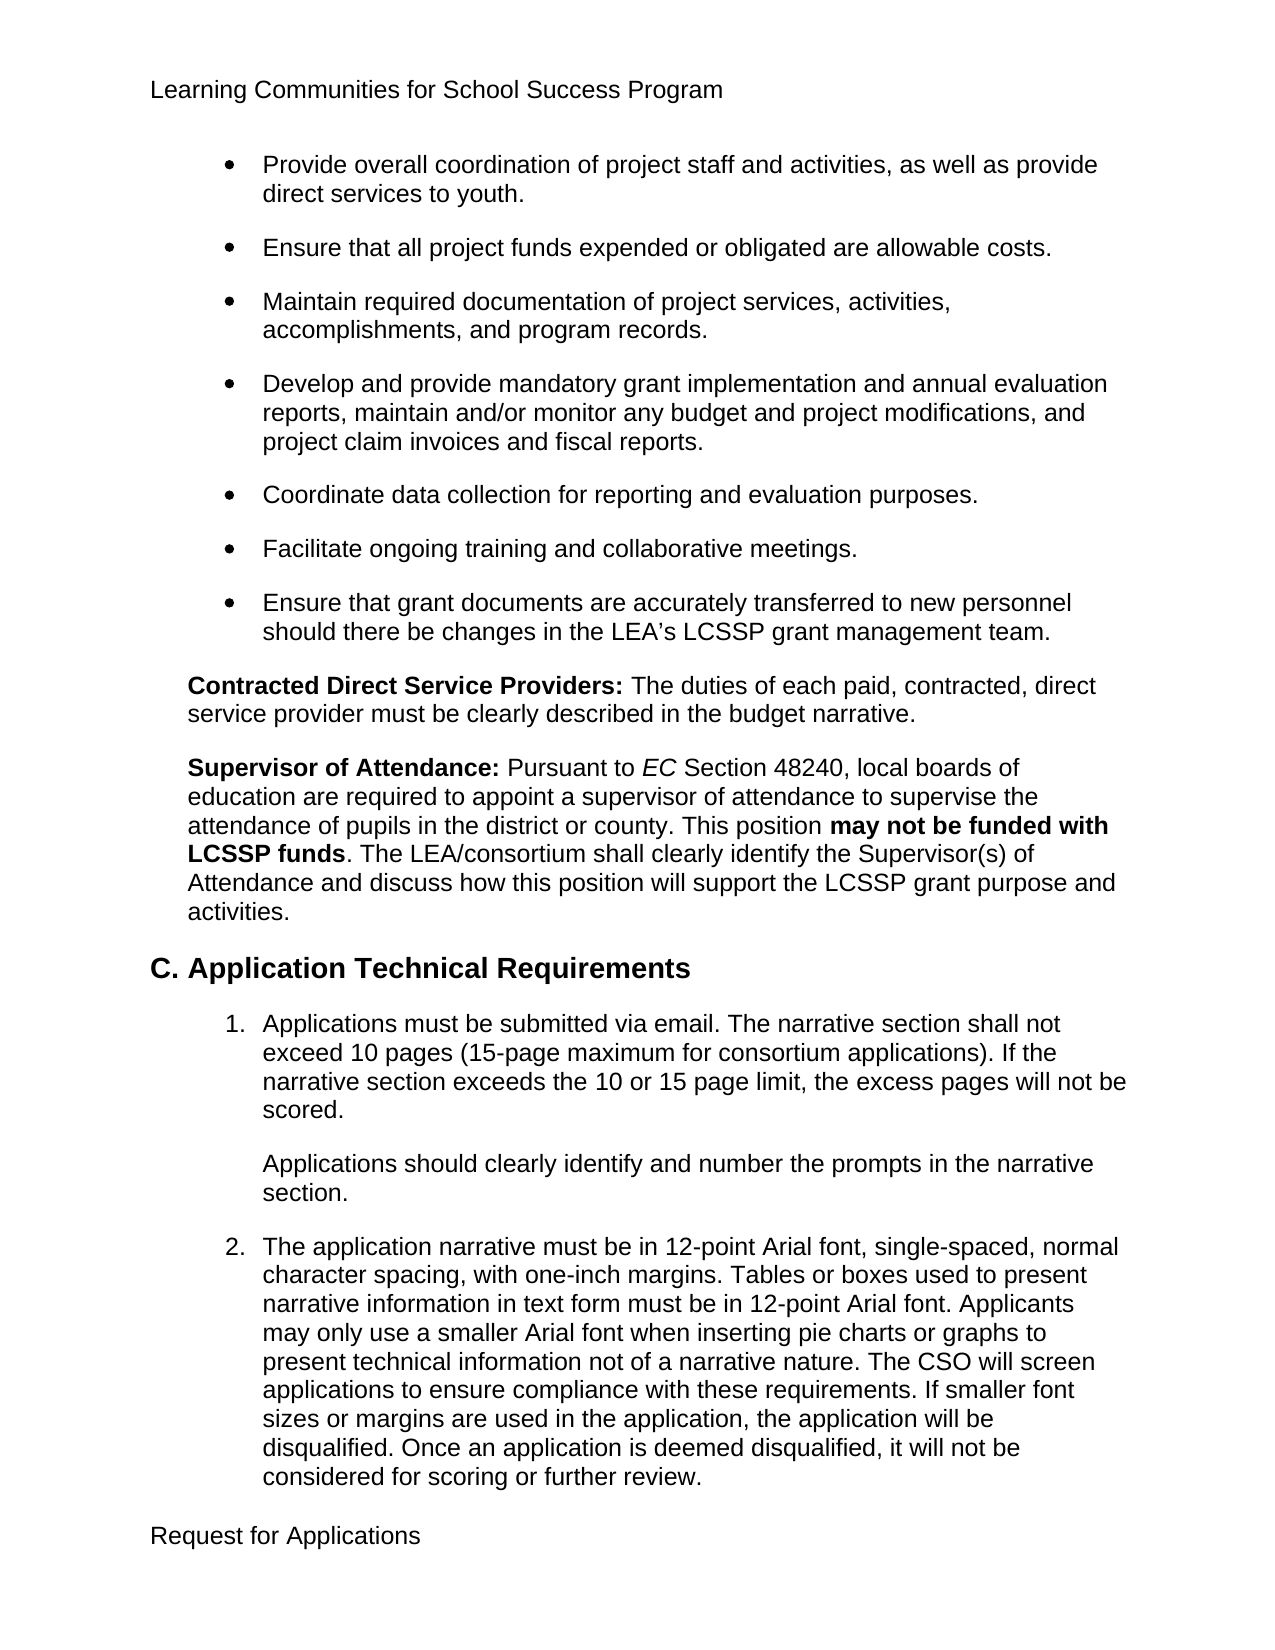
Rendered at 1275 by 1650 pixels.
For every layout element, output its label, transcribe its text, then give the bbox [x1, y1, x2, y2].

list Coordinate data collection for reporting and evaluation purposes. [225, 480, 1128, 509]
text Contracted Direct Service Providers: The duties of each paid, contracted, direct service provider must be clearly described in the budget narrative. [187, 671, 1125, 728]
list The application narrative must be in 12-point Arial font, single-spaced, normal character spacing, with one-inch margins. Tables or boxes used to present narrative information in text form must be in 12-point Arial font. Applicants may only use a smaller Arial font when inserting pie charts or graphs to present technical information not of a narrative nature. The CSO will screen applications to ensure compliance with these requirements. If smaller font sizes or margins are used in the application, the application will be disqualified. Once an application is deemed disqualified, it will not be considered for scoring or further review. [225, 1232, 1128, 1491]
list Provide overall coordination of project staff and activities, as well as provide direct services to youth. [225, 150, 1128, 208]
list Ensure that all project funds expended or obligated are allowable costs. [225, 233, 1128, 261]
text Supervisor of Attendance: Pursuant to EC Section 48240, local boards of education are required to appoint a supervisor of attendance to supervise the attendance of pupils in the district or county. This position may not be funded with LCSSP funds. The LEA/consortium shall clearly identify the Supervisor(s) of Attendance and discuss how this position will support the LCSSP grant purpose and activities. [187, 753, 1125, 926]
subtitle Application Technical Requirements [150, 951, 1125, 984]
list Applications must be submitted via email. The narrative section shall not exceed pages (-page maximum for consortium applications). If the narrative section exceeds the or page limit, the excess pages will not be scored. [225, 1009, 1128, 1124]
list Ensure that grant documents are accurately transferred to new personnel should there be changes in the LEA’s LCSSP grant management team. [225, 588, 1128, 646]
text Applications should clearly identify and number the prompts in the narrative section. [262, 1149, 1128, 1207]
list Develop and provide mandatory grant implementation and annual evaluation reports, maintain and/or monitor any budget and project modifications, and project claim invoices and fiscal reports. [225, 369, 1128, 455]
list Facilitate ongoing training and collaborative meetings. [225, 534, 1128, 563]
list Maintain required documentation of project services, activities, accomplishments, and program records. [225, 286, 1128, 344]
